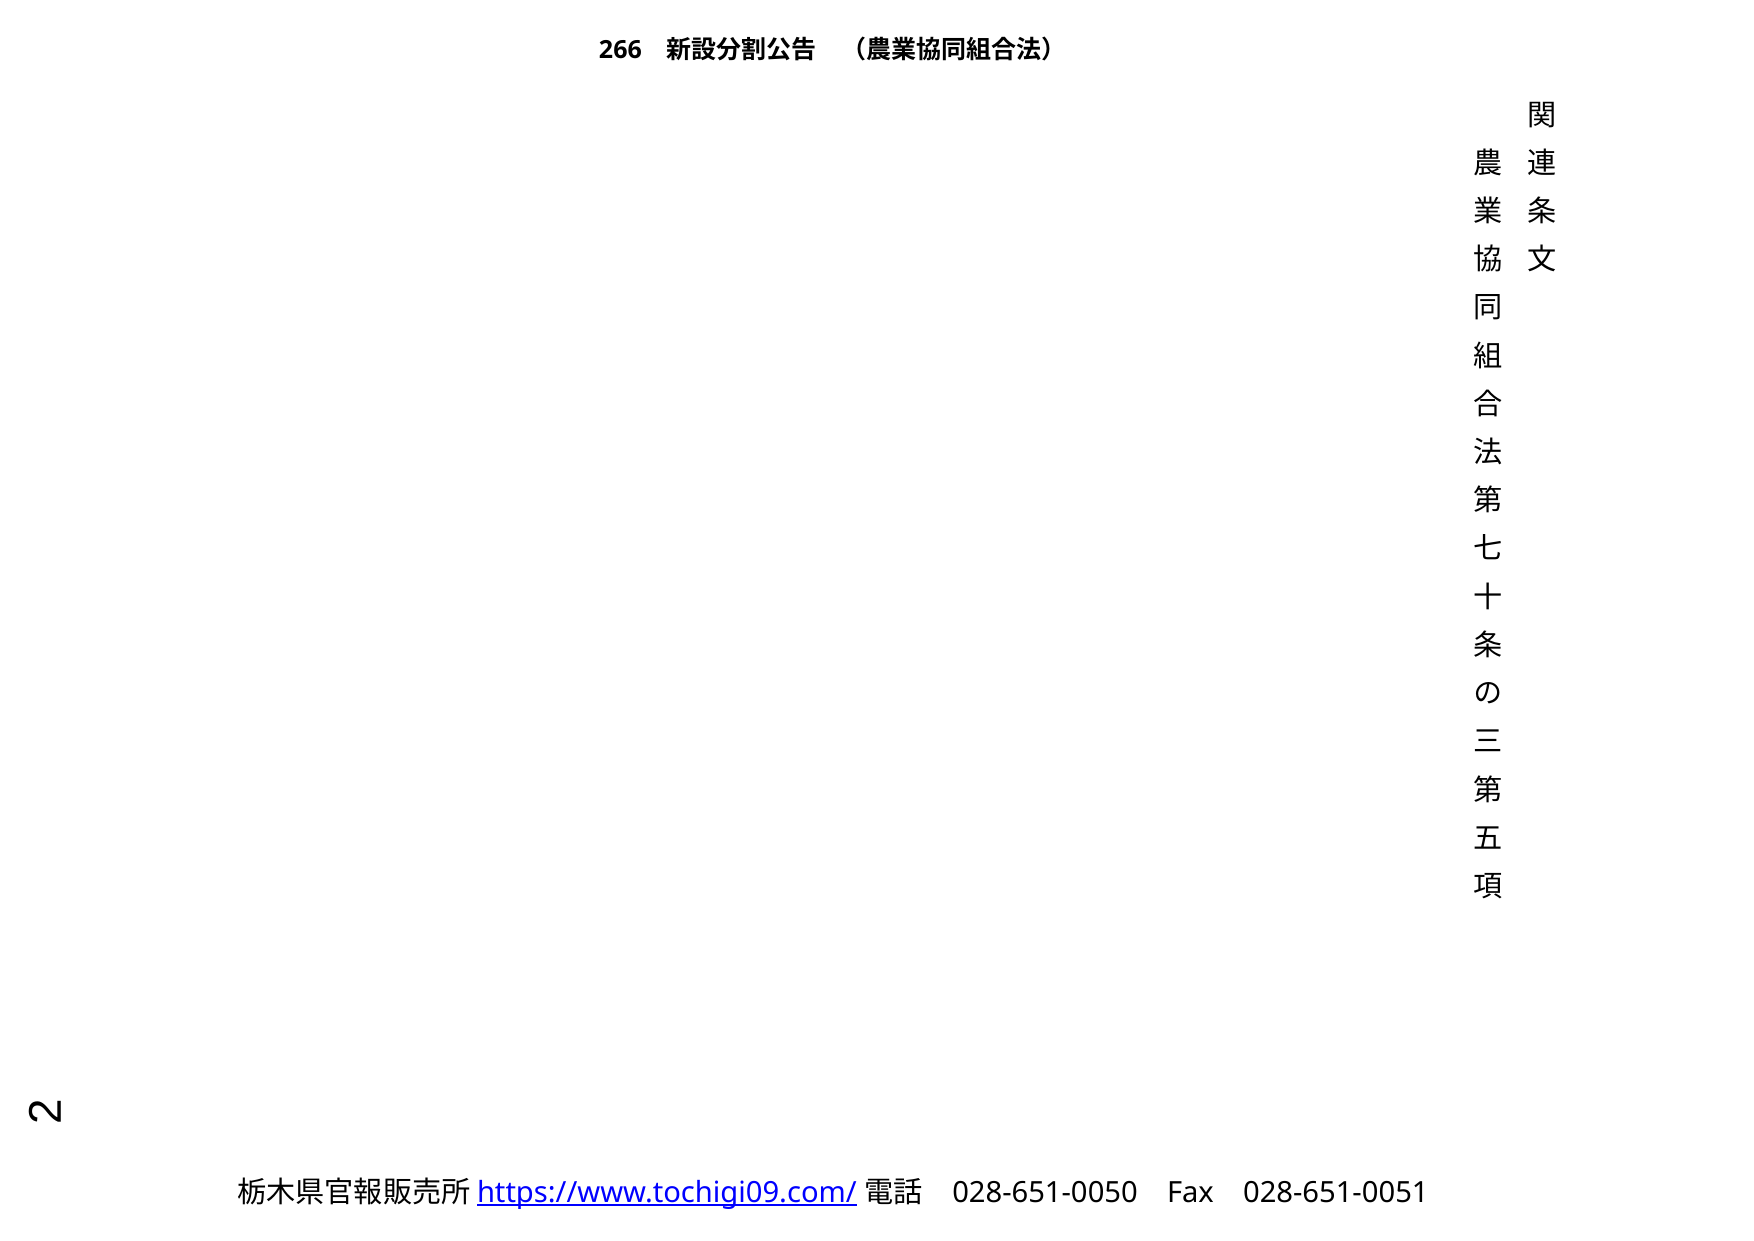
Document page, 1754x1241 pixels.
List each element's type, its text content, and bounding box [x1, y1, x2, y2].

text 農業協同組合法第七十条の三第五項 [1460, 89, 1515, 1151]
text 関連条文 [1515, 89, 1569, 1151]
